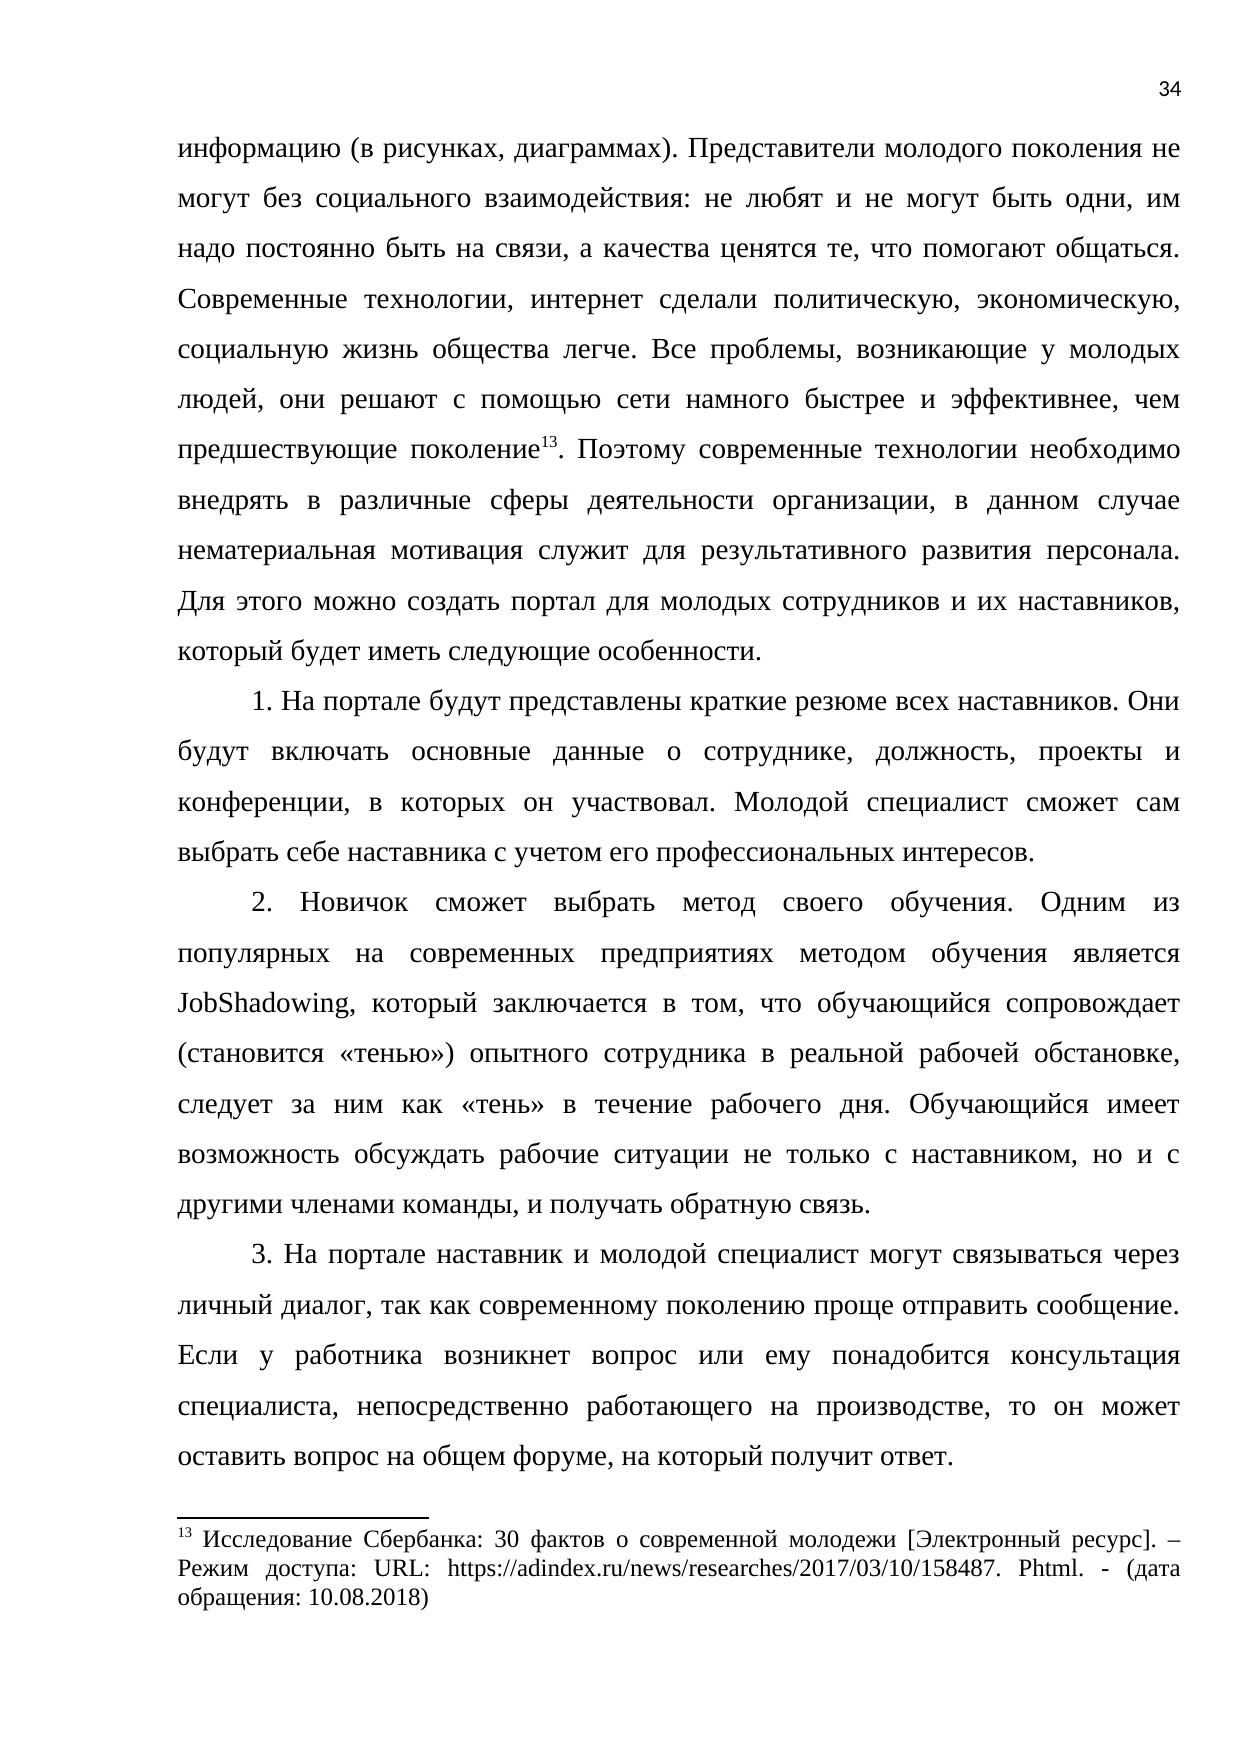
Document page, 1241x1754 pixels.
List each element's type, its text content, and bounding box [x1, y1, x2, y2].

text 1. На портале будут представлены краткие резюме всех наставников. Они будут включать основные данные о сотруднике, должность, проекты и конференции, в которых он участвовал. Молодой специалист сможет сам выбрать себе наставника с учетом его профессиональных интересов. [177, 683, 1181, 868]
text 3. На портале наставник и молодой специалист могут связываться через личный диалог, так как современному поколению проще отправить сообщение. Если у работника возникнет вопрос или ему понадобится консультация специалиста, непосредственно работающего на производстве, то он может оставить вопрос на общем форуме, на который получит ответ. [177, 1237, 1181, 1471]
text 2. Новичок сможет выбрать метод своего обучения. Одним из популярных на современных предприятиях методом обучения является JobShadowing, который заключается в том, что обучающийся сопровождает (становится «тенью») опытного сотрудника в реальной рабочей обстановке, следует за ним как «тень» в течение рабочего дня. Обучающийся имеет возможность обсуждать рабочие ситуации не только с наставником, но и с другими членами команды, и получать обратную связь. [177, 884, 1181, 1220]
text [177, 130, 1181, 666]
